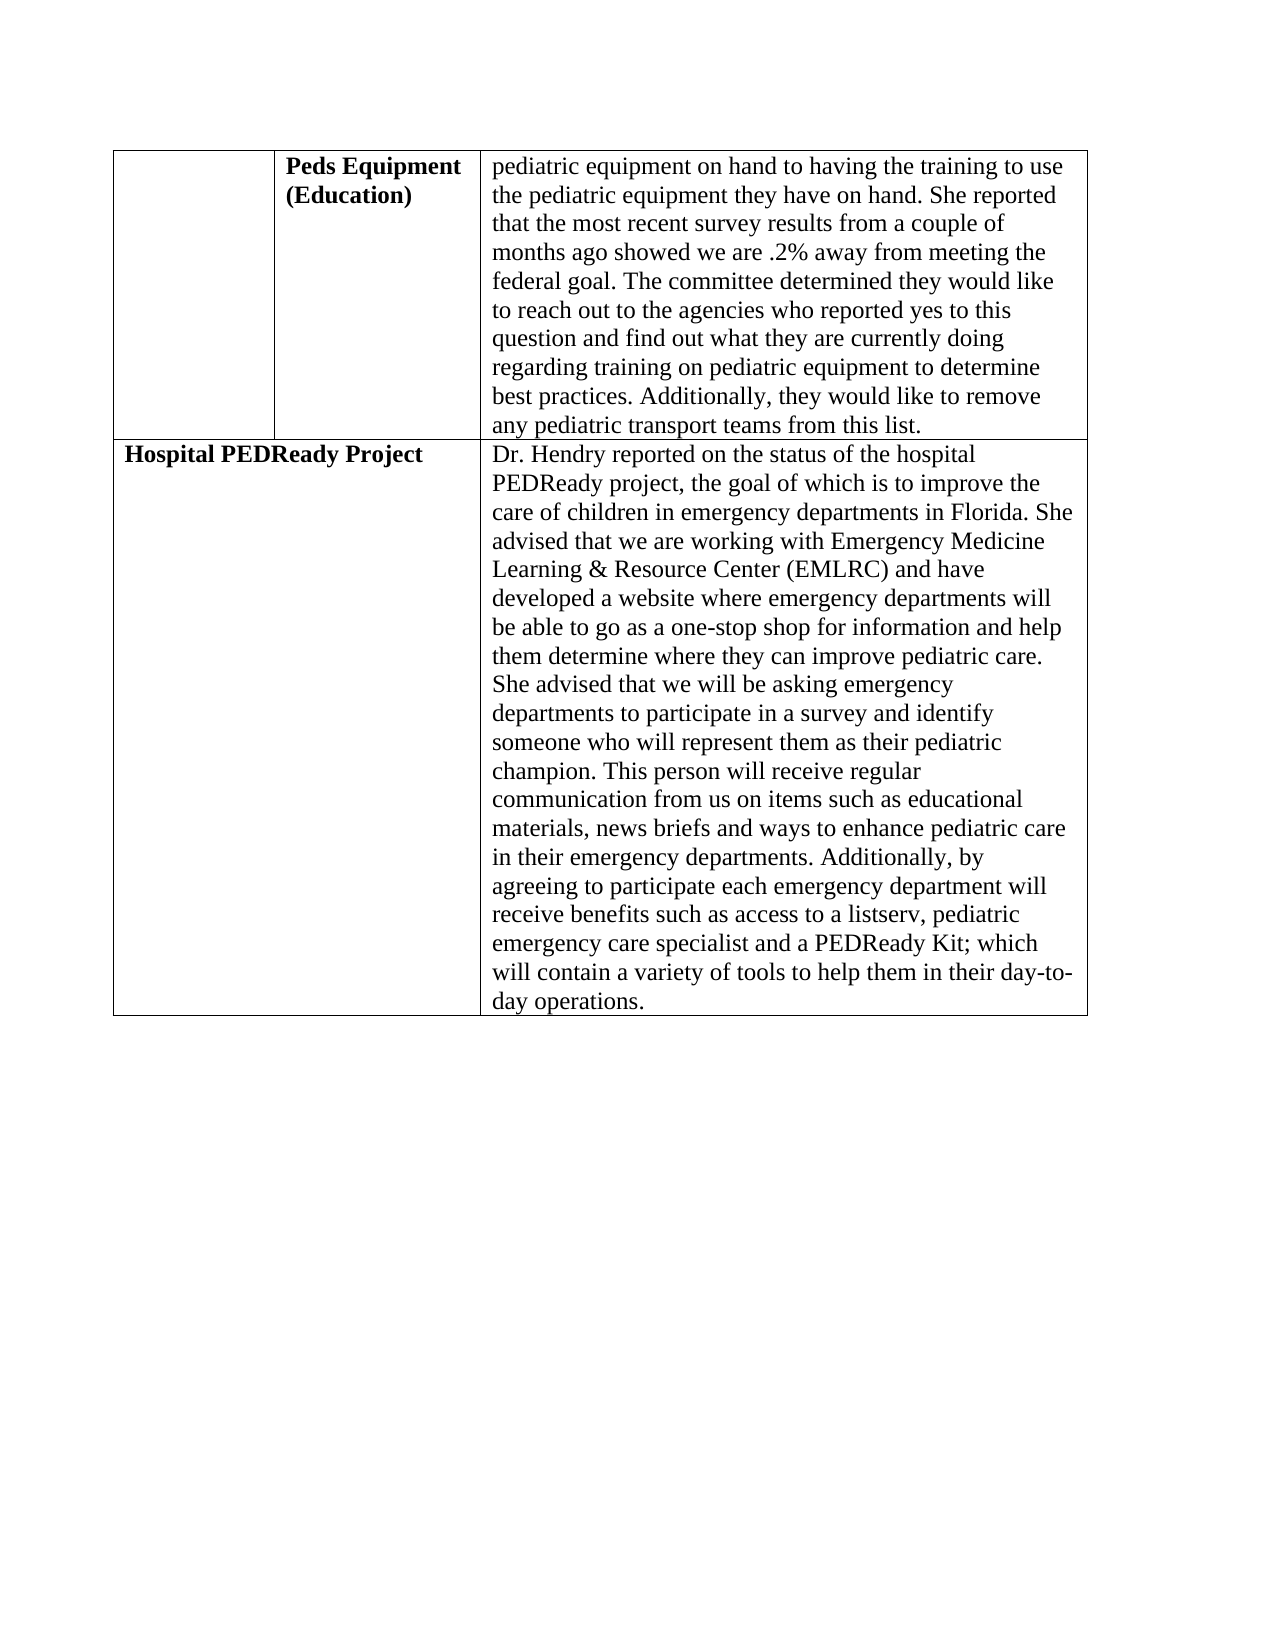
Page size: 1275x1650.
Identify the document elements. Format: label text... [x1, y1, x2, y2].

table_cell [275, 151, 480, 438]
table_cell Dr. Hendry reported on the status of the hospital PEDReady project, the goal of which is to improve the care of children in emergency departments in Florida. She advised that we are working with Emergency Medicine Learning & Resource Center (EMLRC) and have developed a website where emergency departments will be able to go as a one-stop shop for information and help them determine where they can improve pediatric care. She advised that we will be asking emergency departments to participate in a survey and identify someone who will represent them as their pediatric champion. This person will receive regular communication from us on items such as educational materials, news briefs and ways to enhance pediatric care in their emergency departments. Additionally, by agreeing to participate each emergency department will receive benefits such as access to a listserv, pediatric emergency care specialist and a PEDReady Kit; which will contain a variety of tools to help them in their day-to-day operations. [481, 440, 1087, 1014]
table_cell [481, 151, 1087, 438]
table_cell Hospital PEDReady Project [114, 440, 480, 1014]
